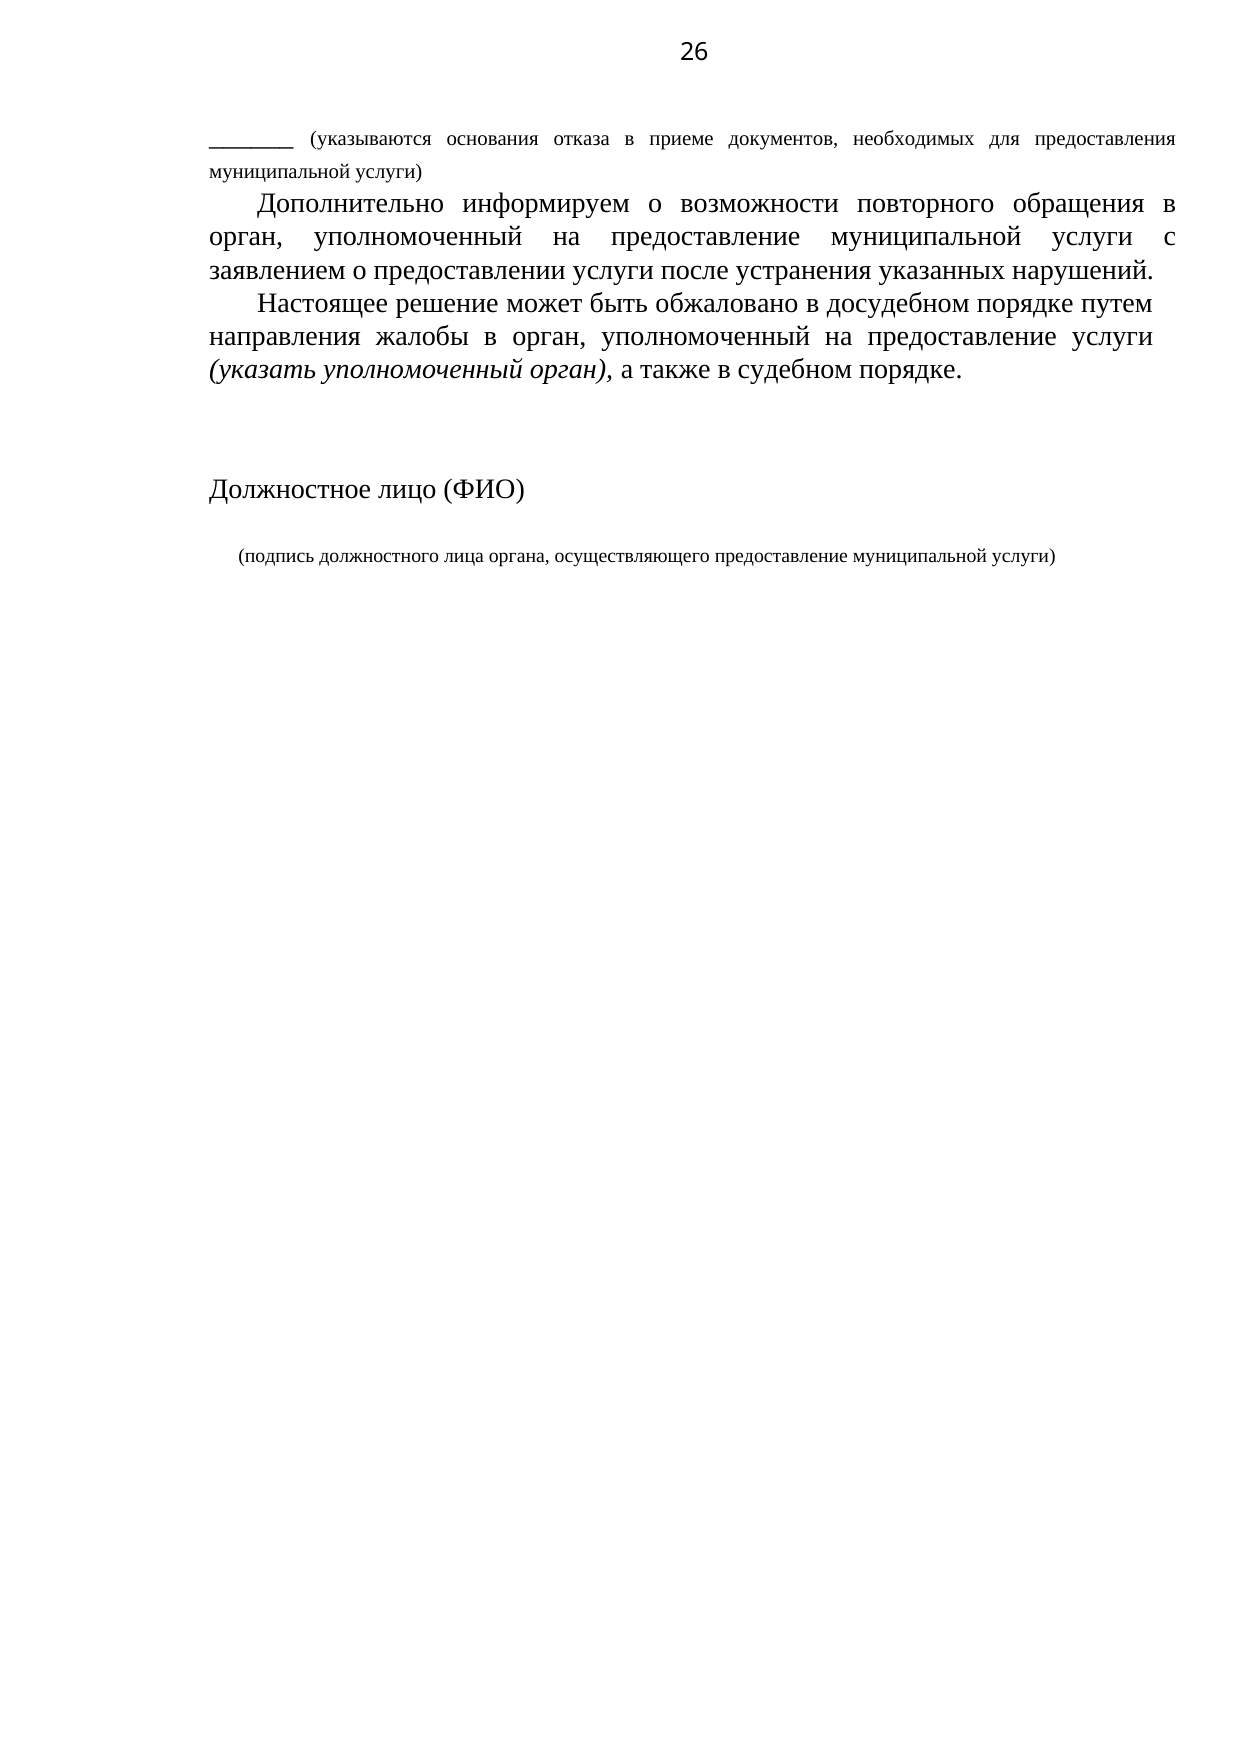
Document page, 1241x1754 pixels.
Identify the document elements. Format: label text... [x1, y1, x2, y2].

text Должностное лицо (ФИО) [209, 476, 1181, 504]
text Настоящее решение может быть обжаловано в досудебном порядке путем направления жалобы в орган, уполномоченный на предоставление услуги (указать уполномоченный орган), а также в судебном порядке. [209, 286, 1154, 385]
text Дополнительно информируем о возможности повторного обращения в орган, уполномоченный на предоставление муниципальной услуги с заявлением о предоставлении услуги после устранения указанных нарушений. [209, 185, 1177, 286]
text (подпись должностного лица органа, осуществляющего предоставление муниципальной услуги) [207, 544, 1087, 568]
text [209, 118, 1177, 185]
